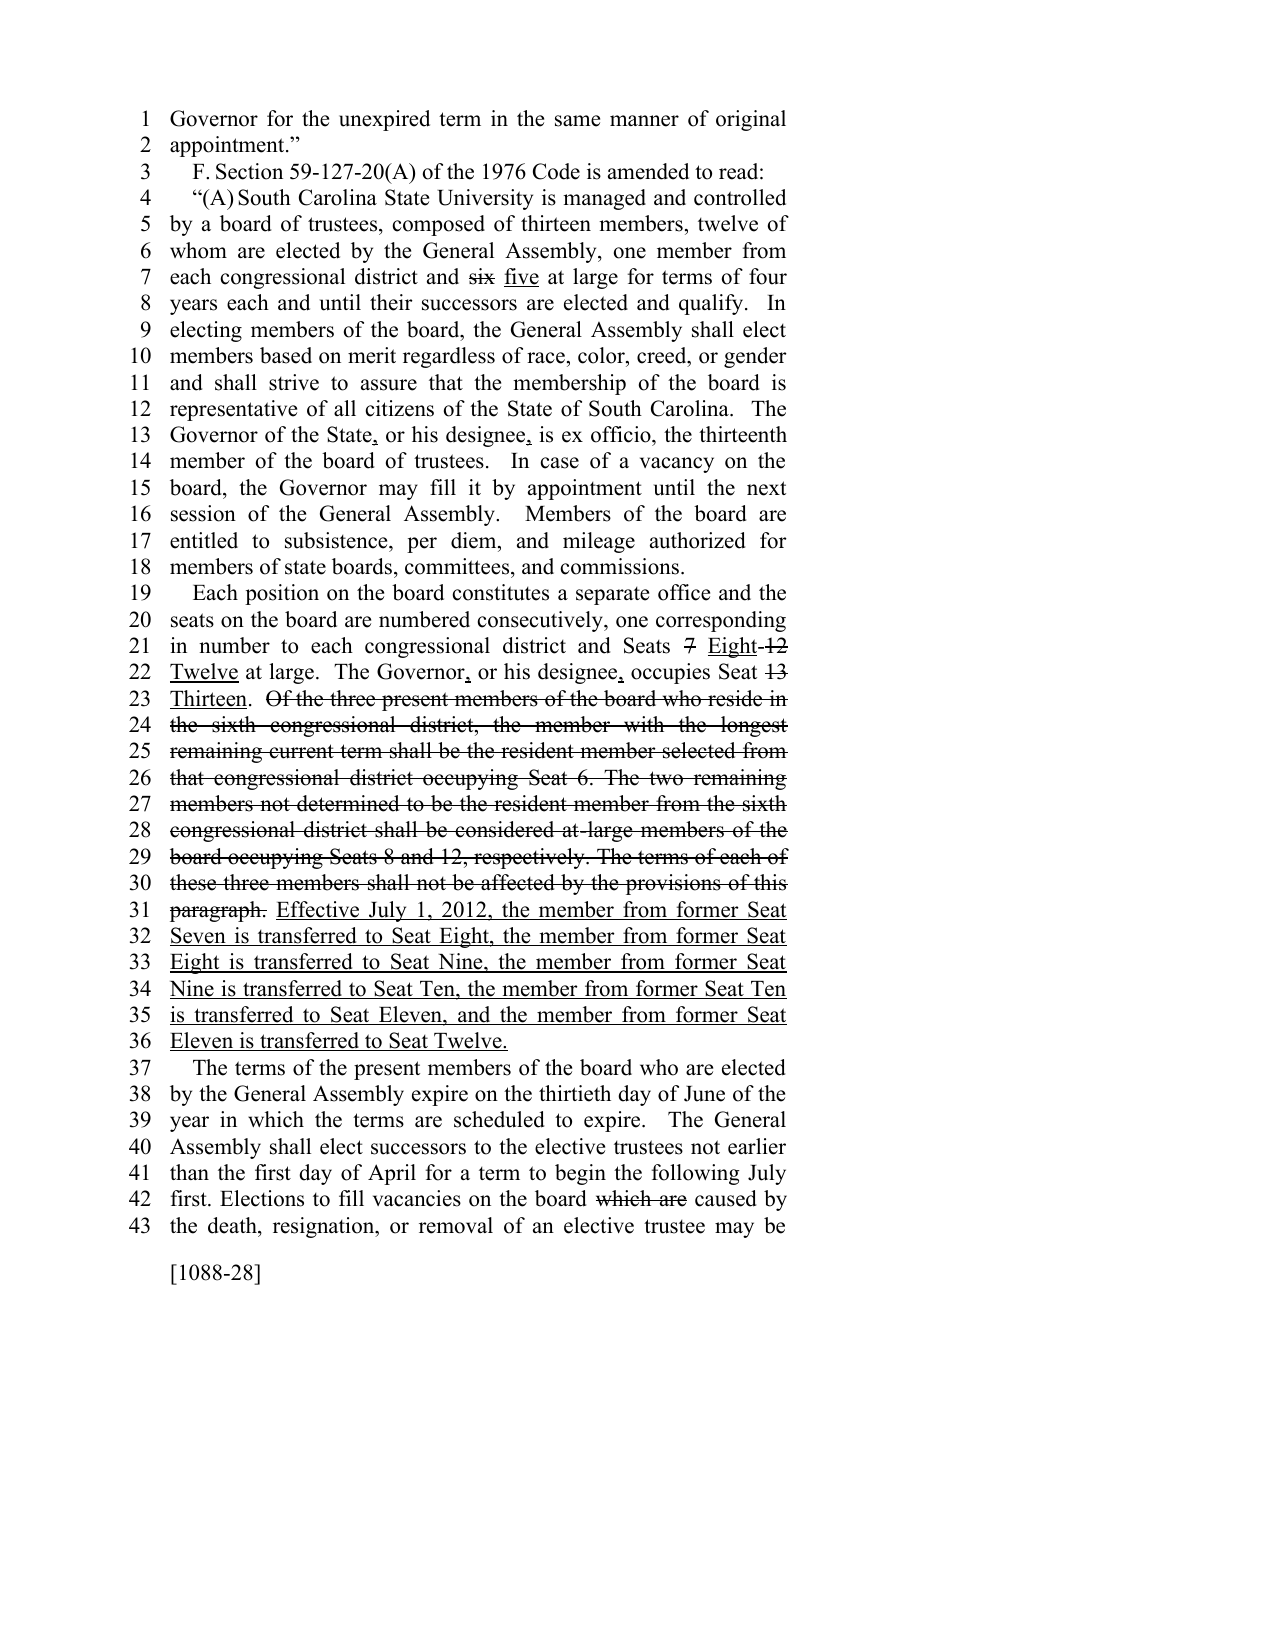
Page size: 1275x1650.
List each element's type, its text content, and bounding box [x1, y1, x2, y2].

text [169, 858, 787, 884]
text Each position on the board constitutes a separate office and the seats on the board are numbered consecutively, one corresponding in number to each congressional district and Seats 7 Eight-12 Twelve at large. The Governor, or his designee, occupies Seat 13 Thirteen. Of the three present members of the board who reside in the sixth congressional district, the member with the longest remaining current term shall be the resident member selected from that congressional district occupying Seat 6. The two remaining members not determined to be the resident member from the sixth congressional district shall be considered at-large members of the board occupying Seats 8 and 12, respectively. The terms of each of these three members shall not be affected by the provisions of this paragraph. Effective July 1, 2012, the member from former Seat Seven is transferred to Seat Eight, the member from former Seat Eight is transferred to Seat Nine, the member from former Seat Nine is transferred to Seat Ten, the member from former Seat Ten is transferred to Seat Eleven, and the member from former Seat Eleven is transferred to Seat Twelve. [169, 579, 787, 725]
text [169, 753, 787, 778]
text F. Section 59-127-20(A) of the 1976 Code is amended to read: [169, 158, 787, 184]
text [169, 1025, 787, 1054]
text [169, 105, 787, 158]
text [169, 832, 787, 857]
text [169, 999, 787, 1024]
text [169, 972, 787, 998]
text “(A) South Carolina State University is managed and controlled by a board of trustees, composed of thirteen members, twelve of whom are elected by the General Assembly, one member from each congressional district and six five at large for terms of four years each and until their successors are elected and qualify. In electing members of the board, the General Assembly shall elect members based on merit regardless of race, color, creed, or gender and shall strive to assure that the membership of the board is representative of all citizens of the State of South Carolina. The Governor of the State, or his designee, is ex officio, the thirteenth member of the board of trustees. In case of a vacancy on the board, the Governor may fill it by appointment until the next session of the General Assembly. Members of the board are entitled to subsistence, per diem, and mileage authorized for members of state boards, committees, and commissions. [169, 184, 787, 579]
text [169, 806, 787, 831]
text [169, 1054, 787, 1238]
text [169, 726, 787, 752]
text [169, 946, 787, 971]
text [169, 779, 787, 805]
